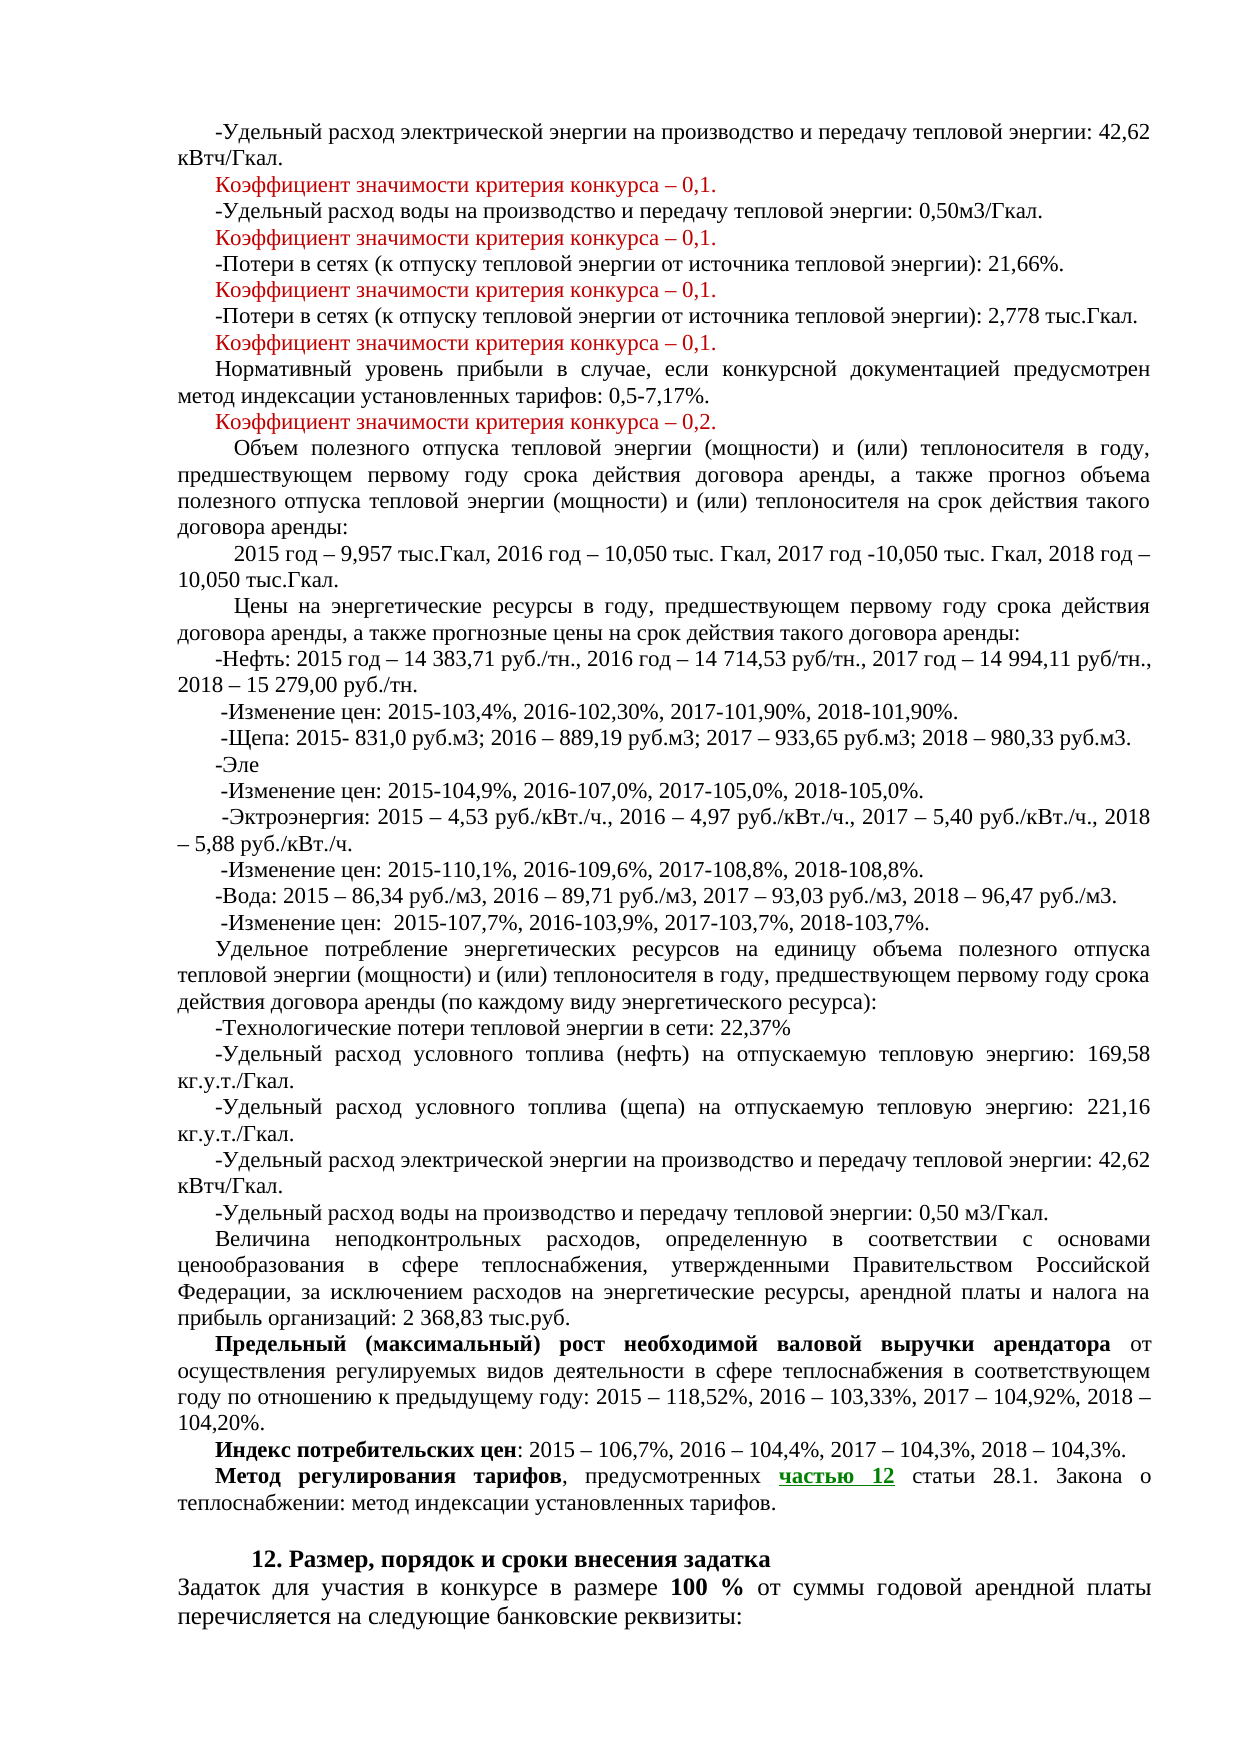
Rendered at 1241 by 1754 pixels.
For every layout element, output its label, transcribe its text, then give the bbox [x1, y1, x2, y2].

text Цены на энергетические ресурсы в году, предшествующем первому году срока действия договора аренды, а также прогнозные цены на срок действия такого договора аренды: [177, 592, 1152, 645]
text -Изменение цен: 2015-110,1%, 2016-109,6%, 2017-108,8%, 2018-108,8%. [177, 856, 1152, 882]
text Предельный (максимальный) рост необходимой валовой выручки арендатора от осуществления регулируемых видов деятельности в сфере теплоснабжения в соответствующем году по отношению к предыдущему году: 2015 – 118,52%, 2016 – 103,33%, 2017 – 104,92%, 2018 – 104,20%. [177, 1330, 1152, 1436]
text Нормативный уровень прибыли в случае, если конкурсной документацией предусмотрен метод индексации установленных тарифов: 0,5-7,17%. [177, 355, 1152, 408]
text -Эктроэнергия: 2015 – 4,53 руб./кВт./ч., 2016 – 4,97 руб./кВт./ч., 2017 – 5,40 руб./кВт./ч., 2018 – 5,88 руб./кВт./ч. [177, 803, 1152, 856]
text Индекс потребительских цен: 2015 – 106,7%, 2016 – 104,4%, 2017 – 104,3%, 2018 – 104,3%. [177, 1436, 1152, 1462]
text -Нефть: 2015 год – 14 383,71 руб./тн., 2016 год – 14 714,53 руб/тн., 2017 год – 14 994,11 руб/тн., 2018 – 15 279,00 руб./тн. [177, 645, 1152, 698]
text -Эле [177, 751, 1152, 777]
text Величина неподконтрольных расходов, определенную в соответствии с основами ценообразования в сфере теплоснабжения, утвержденными Правительством Российской Федерации, за исключением расходов на энергетические ресурсы, арендной платы и налога на прибыль организаций: 2 368,83 тыс.руб. [177, 1225, 1152, 1330]
text Коэффициент значимости критерия конкурса – 0,1. [177, 329, 1152, 355]
text -Потери в сетях (к отпуску тепловой энергии от источника тепловой энергии): 2,778 тыс.Гкал. [177, 303, 1152, 329]
text -Удельный расход условного топлива (нефть) на отпускаемую тепловую энергию: 169,58 кг.у.т./Гкал. [177, 1041, 1152, 1093]
text -Вода: 2015 – 86,34 руб./м3, 2016 – 89,71 руб./м3, 2017 – 93,03 руб./м3, 2018 – 96,47 руб./м3. [177, 882, 1152, 909]
text 12. Размер, порядок и сроки внесения задатка [177, 1544, 1171, 1572]
text -Технологические потери тепловой энергии в сети: 22,37% [177, 1014, 1152, 1041]
text -Удельный расход электрической энергии на производство и передачу тепловой энергии: 42,62 кВтч/Гкал. [177, 118, 1152, 171]
text Метод регулирования тарифов, предусмотренных частью 12 статьи 28.1. Закона о теплоснабжении: метод индексации установленных тарифов. [177, 1462, 1152, 1515]
text -Удельный расход условного топлива (щепа) на отпускаемую тепловую энергию: 221,16 кг.у.т./Гкал. [177, 1093, 1152, 1146]
text 2015 год – 9,957 тыс.Гкал, 2016 год – 10,050 тыс. Гкал, 2017 год -10,050 тыс. Гкал, 2018 год – 10,050 тыс.Гкал. [177, 540, 1152, 592]
text -Удельный расход воды на производство и передачу тепловой энергии: 0,50м3/Гкал. [177, 197, 1152, 223]
text -Удельный расход воды на производство и передачу тепловой энергии: 0,50 м3/Гкал. [177, 1199, 1152, 1225]
text Объем полезного отпуска тепловой энергии (мощности) и (или) теплоносителя в году, предшествующем первому году срока действия договора аренды, а также прогноз объема полезного отпуска тепловой энергии (мощности) и (или) теплоносителя на срок действия такого договора аренды: [177, 434, 1152, 540]
text -Изменение цен: 2015-104,9%, 2016-107,0%, 2017-105,0%, 2018-105,0%. [177, 777, 1152, 803]
text -Потери в сетях (к отпуску тепловой энергии от источника тепловой энергии): 21,66%. [177, 250, 1152, 276]
text Коэффициент значимости критерия конкурса – 0,1. [177, 223, 1152, 250]
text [177, 171, 1152, 197]
text Задаток для участия в конкурсе в размере 100 % от суммы годовой арендной платы перечисляется на следующие банковские реквизиты: [177, 1572, 1152, 1630]
text -Изменение цен: 2015-107,7%, 2016-103,9%, 2017-103,7%, 2018-103,7%. [177, 909, 1152, 935]
text Коэффициент значимости критерия конкурса – 0,1. [177, 276, 1152, 303]
text Удельное потребление энергетических ресурсов на единицу объема полезного отпуска тепловой энергии (мощности) и (или) теплоносителя в году, предшествующем первому году срока действия договора аренды (по каждому виду энергетического ресурса): [177, 935, 1152, 1014]
text -Изменение цен: 2015-103,4%, 2016-102,30%, 2017-101,90%, 2018-101,90%. [177, 698, 1152, 724]
text -Удельный расход электрической энергии на производство и передачу тепловой энергии: 42,62 кВтч/Гкал. [177, 1146, 1152, 1199]
text Коэффициент значимости критерия конкурса – 0,2. [177, 408, 1152, 434]
text -Щепа: 2015- 831,0 руб.м3; 2016 – 889,19 руб.м3; 2017 – 933,65 руб.м3; 2018 – 980,33 руб.м3. [177, 724, 1152, 751]
